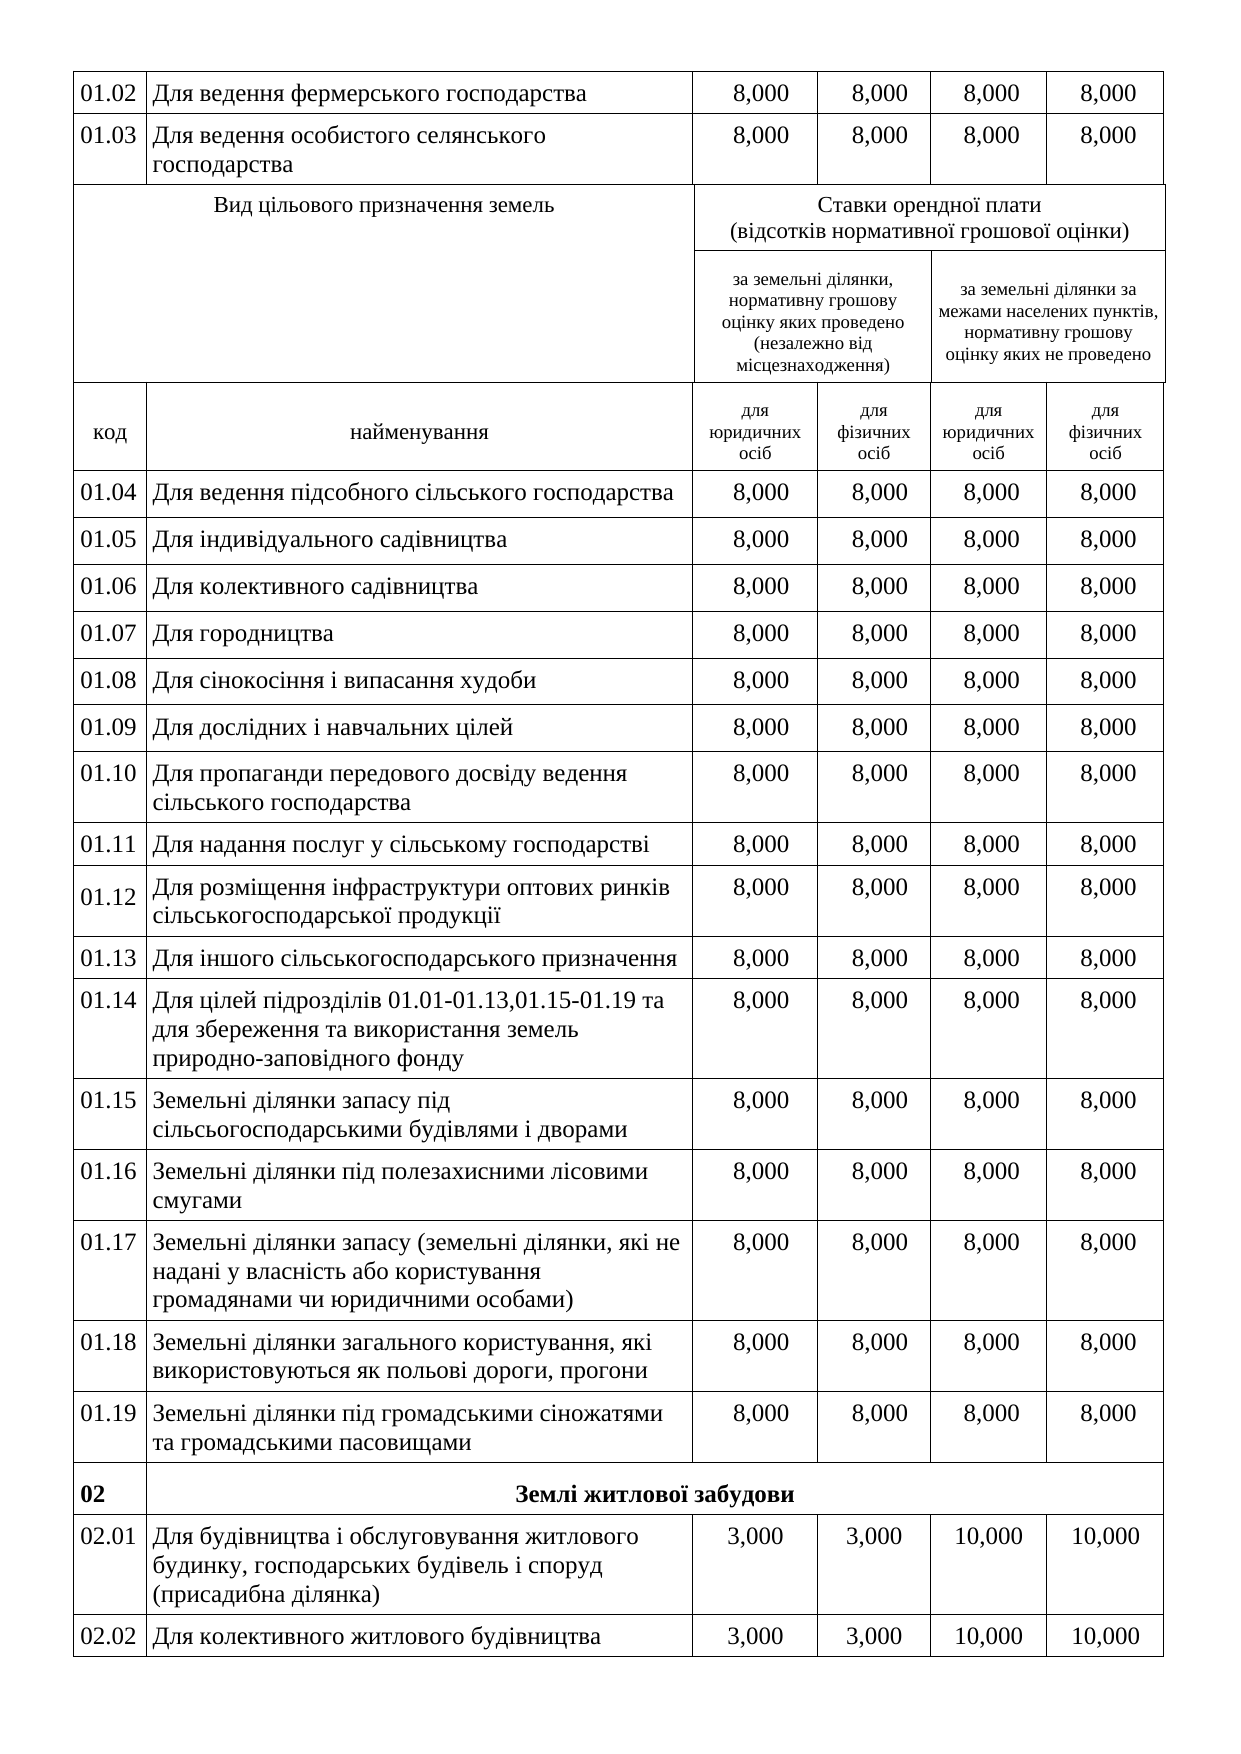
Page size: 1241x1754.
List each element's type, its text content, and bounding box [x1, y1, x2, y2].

table_cell Для ведення підсобного сільського господарства [147, 471, 692, 517]
table_cell 01.05 [74, 518, 146, 564]
table_cell 8,000 [693, 659, 817, 704]
table_cell 8,000 [818, 937, 930, 978]
table_cell Для пропаганди передового досвіду ведення сільського господарства [147, 752, 692, 822]
table_cell 8,000 [693, 823, 817, 864]
table_cell 8,000 [693, 866, 817, 936]
table_cell за земельні ділянки за межами населених пунктів, нормативну грошову оцінку яких не проведено [932, 251, 1165, 382]
table_cell Для надання послуг у сільському господарстві [147, 823, 692, 864]
table_cell Земельні ділянки загального користування, які використовуються як польові дороги, прогони [147, 1321, 692, 1391]
table_cell 8,000 [693, 114, 817, 184]
table_cell Для колективного садівництва [147, 565, 692, 611]
table_cell для фізичних осіб [818, 383, 930, 470]
table_cell 01.15 [74, 1079, 146, 1149]
table_cell 8,000 [1047, 72, 1163, 113]
table_cell Для будівництва і обслуговування житлового будинку, господарських будівель і споруд (присадибна ділянка) [147, 1515, 692, 1614]
table_cell 01.06 [74, 565, 146, 611]
table_cell 8,000 [693, 471, 817, 517]
table_cell 8,000 [1047, 518, 1163, 564]
table_cell 8,000 [818, 1079, 930, 1149]
table_cell 8,000 [818, 979, 930, 1078]
table_cell 8,000 [693, 1392, 817, 1462]
table_cell 8,000 [1047, 1150, 1163, 1220]
table_cell 8,000 [818, 1321, 930, 1391]
table_cell за земельні ділянки, нормативну грошову оцінку яких проведено (незалежно від місцезнаходження) [695, 251, 931, 382]
table_cell 8,000 [931, 1221, 1046, 1319]
table_cell Для індивідуального садівництва [147, 518, 692, 564]
table_cell для юридичних осіб [693, 383, 817, 470]
table_cell 8,000 [931, 705, 1046, 751]
table_cell 10,000 [1047, 1515, 1163, 1614]
table_cell Землі житлової забудови [147, 1463, 1163, 1514]
table_cell найменування [147, 383, 692, 470]
table_cell 01.19 [74, 1392, 146, 1462]
table_cell 01.13 [74, 937, 146, 978]
table_cell 8,000 [693, 937, 817, 978]
table_cell 8,000 [1047, 979, 1163, 1078]
table_cell 01.07 [74, 612, 146, 657]
table_cell 01.11 [74, 823, 146, 864]
table_cell Вид цільового призначення земель [74, 185, 694, 382]
table_cell 8,000 [693, 1221, 817, 1319]
table_cell 8,000 [1047, 866, 1163, 936]
table_cell 8,000 [818, 659, 930, 704]
table_cell 8,000 [931, 72, 1046, 113]
table_cell 8,000 [818, 1150, 930, 1220]
table_cell 8,000 [1047, 612, 1163, 657]
table_cell 01.09 [74, 705, 146, 751]
table_cell Земельні ділянки під громадськими сіножатями та громадськими пасовищами [147, 1392, 692, 1462]
table_cell 8,000 [931, 937, 1046, 978]
table_cell 8,000 [818, 72, 930, 113]
table_cell 01.12 [74, 866, 146, 936]
table_cell 8,000 [693, 705, 817, 751]
table_cell 8,000 [693, 979, 817, 1078]
table_cell 3,000 [693, 1615, 817, 1656]
table_cell Ставки орендної плати (відсотків нормативної грошової оцінки) [695, 185, 1165, 250]
table_cell 01.18 [74, 1321, 146, 1391]
table_cell 8,000 [818, 114, 930, 184]
table_cell 8,000 [1047, 937, 1163, 978]
table_cell 8,000 [693, 72, 817, 113]
table_cell 8,000 [931, 866, 1046, 936]
table_cell 8,000 [931, 752, 1046, 822]
table_cell 8,000 [1047, 565, 1163, 611]
table_cell 01.08 [74, 659, 146, 704]
table_cell 8,000 [818, 518, 930, 564]
table_cell 8,000 [931, 612, 1046, 657]
table_cell 01.10 [74, 752, 146, 822]
table_cell 8,000 [818, 471, 930, 517]
table_cell 8,000 [693, 1150, 817, 1220]
table_cell 8,000 [1047, 114, 1163, 184]
table_cell 10,000 [931, 1515, 1046, 1614]
table_cell 01.02 [74, 72, 146, 113]
table_cell 8,000 [693, 1321, 817, 1391]
table_cell Земельні ділянки запасу під сільсьогосподарськими будівлями і дворами [147, 1079, 692, 1149]
table_cell 8,000 [818, 705, 930, 751]
table_cell 8,000 [693, 752, 817, 822]
table_cell код [74, 383, 146, 470]
table_cell 8,000 [818, 752, 930, 822]
table_cell 8,000 [931, 114, 1046, 184]
table_cell 01.17 [74, 1221, 146, 1319]
table_cell для юридичних осіб [931, 383, 1046, 470]
table_cell 8,000 [818, 612, 930, 657]
table_cell 8,000 [1047, 1392, 1163, 1462]
table_cell 3,000 [818, 1515, 930, 1614]
table_cell Для сінокосіння і випасання худоби [147, 659, 692, 704]
table_cell 8,000 [931, 1150, 1046, 1220]
table_cell для фізичних осіб [1047, 383, 1163, 470]
table_cell 8,000 [931, 1079, 1046, 1149]
table_cell 8,000 [1047, 1321, 1163, 1391]
table_cell 8,000 [931, 1321, 1046, 1391]
table_cell 8,000 [1047, 659, 1163, 704]
table_cell 8,000 [931, 1392, 1046, 1462]
table_cell 8,000 [818, 565, 930, 611]
table_cell 8,000 [1047, 1221, 1163, 1319]
table_cell 8,000 [693, 1079, 817, 1149]
table_cell 8,000 [1047, 1079, 1163, 1149]
table_cell Для ведення особистого селянського господарства [147, 114, 692, 184]
table_cell Земельні ділянки запасу (земельні ділянки, які не надані у власність або користування громадянами чи юридичними особами) [147, 1221, 692, 1319]
table_cell Для дослідних і навчальних цілей [147, 705, 692, 751]
table_cell 8,000 [1047, 823, 1163, 864]
table_cell 3,000 [693, 1515, 817, 1614]
table_cell Для колективного житлового будівництва [147, 1615, 692, 1656]
table_cell 8,000 [931, 518, 1046, 564]
table_cell Земельні ділянки під полезахисними лісовими смугами [147, 1150, 692, 1220]
table_cell 8,000 [931, 471, 1046, 517]
table_cell Для розміщення інфраструктури оптових ринків сільськогосподарської продукції [147, 866, 692, 936]
table_cell Для городництва [147, 612, 692, 657]
table_cell Для іншого сільськогосподарського призначення [147, 937, 692, 978]
table_cell 8,000 [693, 518, 817, 564]
table_cell 02 [74, 1463, 146, 1514]
table_cell 8,000 [931, 565, 1046, 611]
table_cell 01.14 [74, 979, 146, 1078]
table_cell 02.02 [74, 1615, 146, 1656]
table_cell 8,000 [818, 1221, 930, 1319]
table_cell Для ведення фермерського господарства [147, 72, 692, 113]
table_cell 8,000 [1047, 705, 1163, 751]
table_cell Для цілей підрозділів 01.01-01.13,01.15-01.19 та для збереження та використання земель природно-заповідного фонду [147, 979, 692, 1078]
table_cell 01.04 [74, 471, 146, 517]
table_cell 8,000 [818, 823, 930, 864]
table_cell 8,000 [931, 823, 1046, 864]
table_cell 8,000 [931, 979, 1046, 1078]
table_cell 8,000 [1047, 752, 1163, 822]
table_cell 10,000 [931, 1615, 1046, 1656]
table_cell 8,000 [693, 565, 817, 611]
table_cell 3,000 [818, 1615, 930, 1656]
table_cell 8,000 [693, 612, 817, 657]
table_cell 8,000 [818, 1392, 930, 1462]
table_cell 8,000 [931, 659, 1046, 704]
table_cell 01.16 [74, 1150, 146, 1220]
table_cell 01.03 [74, 114, 146, 184]
table_cell 02.01 [74, 1515, 146, 1614]
table_cell 10,000 [1047, 1615, 1163, 1656]
table_cell 8,000 [818, 866, 930, 936]
table_cell 8,000 [1047, 471, 1163, 517]
